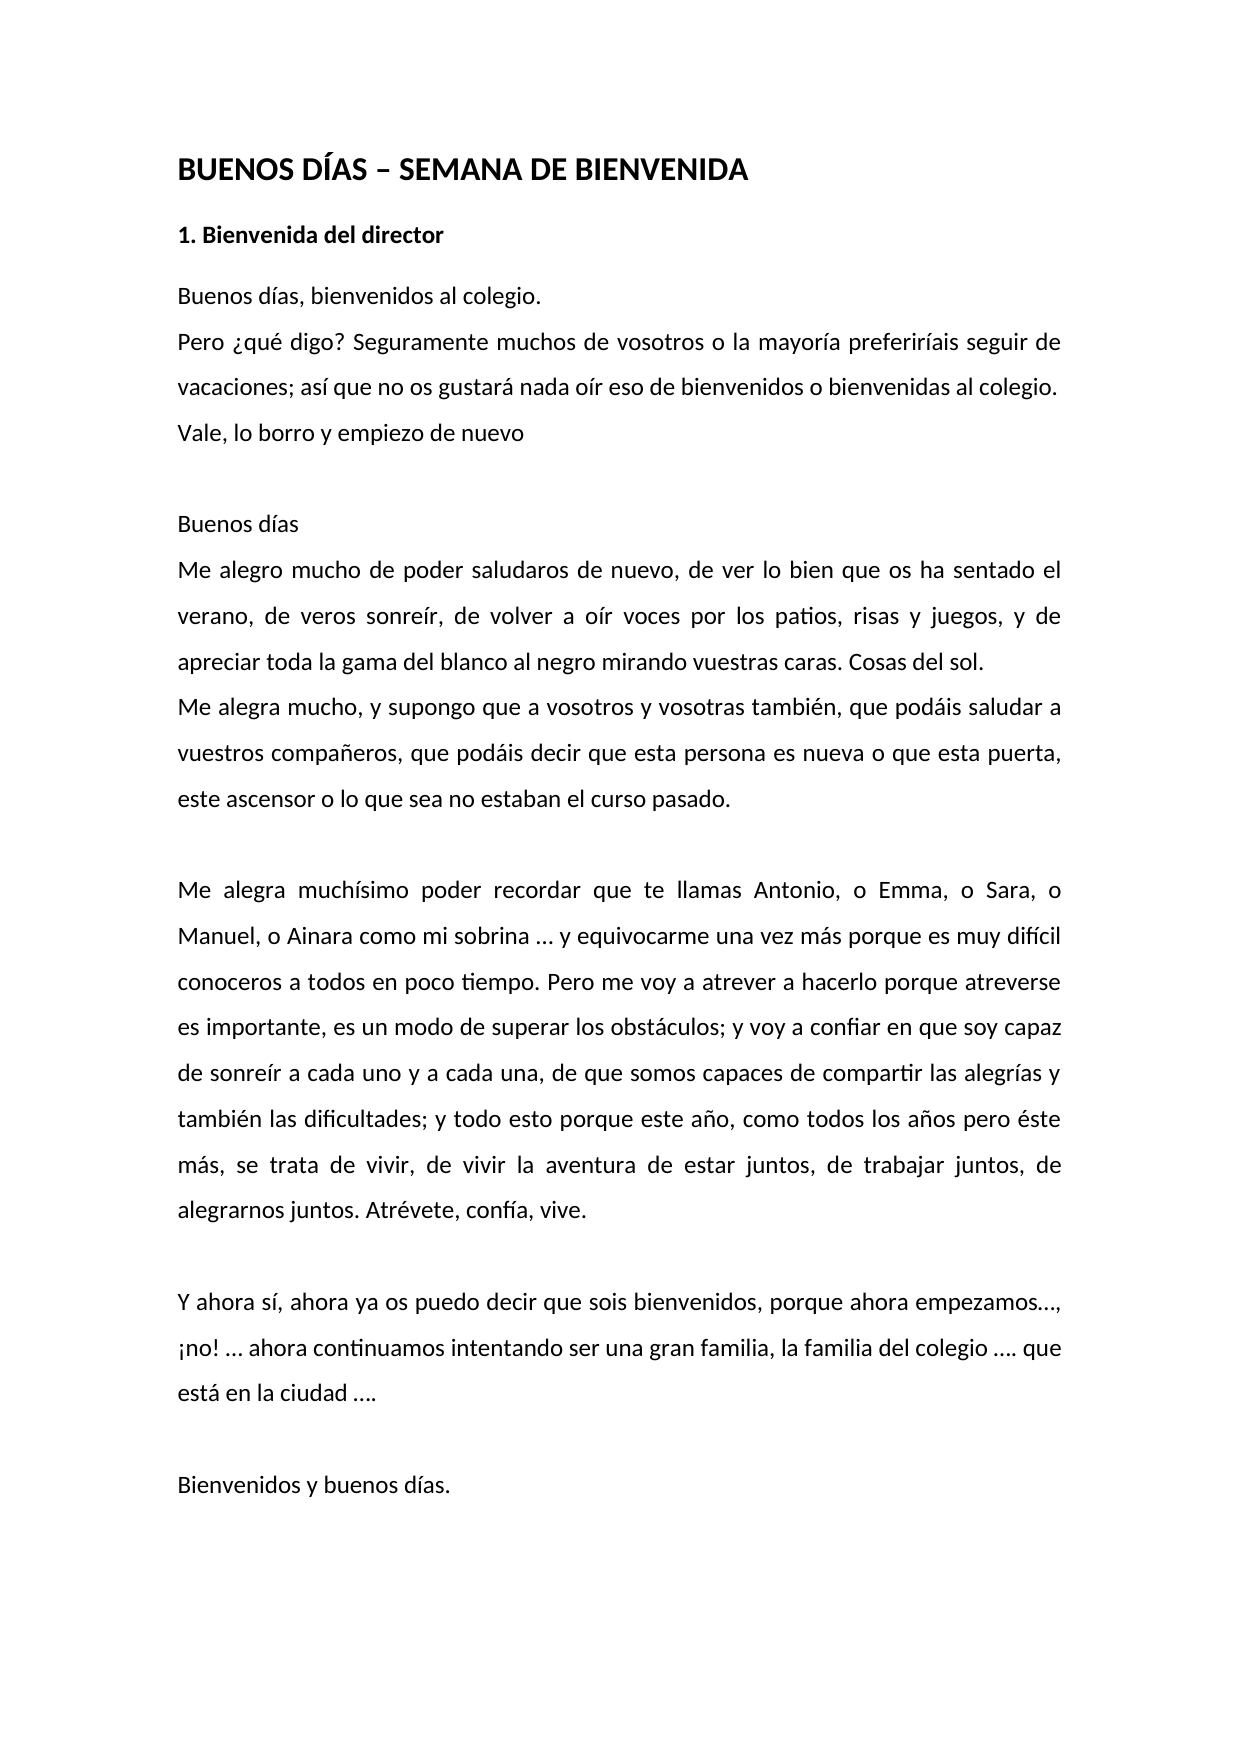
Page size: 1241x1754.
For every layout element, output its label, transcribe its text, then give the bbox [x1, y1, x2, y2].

text BUENOS DÍAS – SEMANA DE BIENVENIDA [177, 148, 1063, 188]
text Me alegra mucho, y supongo que a vosotros y vosotras también, que podáis saludar a vuestros compañeros, que podáis decir que esta persona es nueva o que esta puerta, este ascensor o lo que sea no estaban el curso pasado. [177, 691, 1063, 813]
text Y ahora sí, ahora ya os puedo decir que sois bienvenidos, porque ahora empezamos…, ¡no! … ahora continuamos intentando ser una gran familia, la familia del colegio …. que está en la ciudad …. [177, 1286, 1063, 1408]
text Me alegro mucho de poder saludaros de nuevo, de ver lo bien que os ha sentado el verano, de veros sonreír, de volver a oír voces por los patios, risas y juegos, y de apreciar toda la gama del blanco al negro mirando vuestras caras. Cosas del sol. [177, 554, 1063, 676]
text Me alegra muchísimo poder recordar que te llamas Antonio, o Emma, o Sara, o Manuel, o Ainara como mi sobrina … y equivocarme una vez más porque es muy difícil conoceros a todos en poco tiempo. Pero me voy a atrever a hacerlo porque atreverse es importante, es un modo de superar los obstáculos; y voy a confiar en que soy capaz de sonreír a cada uno y a cada una, de que somos capaces de compartir las alegrías y también las dificultades; y todo esto porque este año, como todos los años pero éste más, se trata de vivir, de vivir la aventura de estar juntos, de trabajar juntos, de alegrarnos juntos. Atrévete, confía, vive. [177, 874, 1063, 1225]
text Vale, lo borro y empiezo de nuevo [177, 417, 1063, 448]
text Buenos días [177, 508, 1063, 539]
text Bienvenidos y buenos días. [177, 1469, 1063, 1499]
text Buenos días, bienvenidos al colegio. [177, 280, 1063, 310]
text 1. Bienvenida del director [177, 219, 1063, 249]
text Pero ¿qué digo? Seguramente muchos de vosotros o la mayoría preferiríais seguir de vacaciones; así que no os gustará nada oír eso de bienvenidos o bienvenidas al colegio. [177, 326, 1063, 402]
